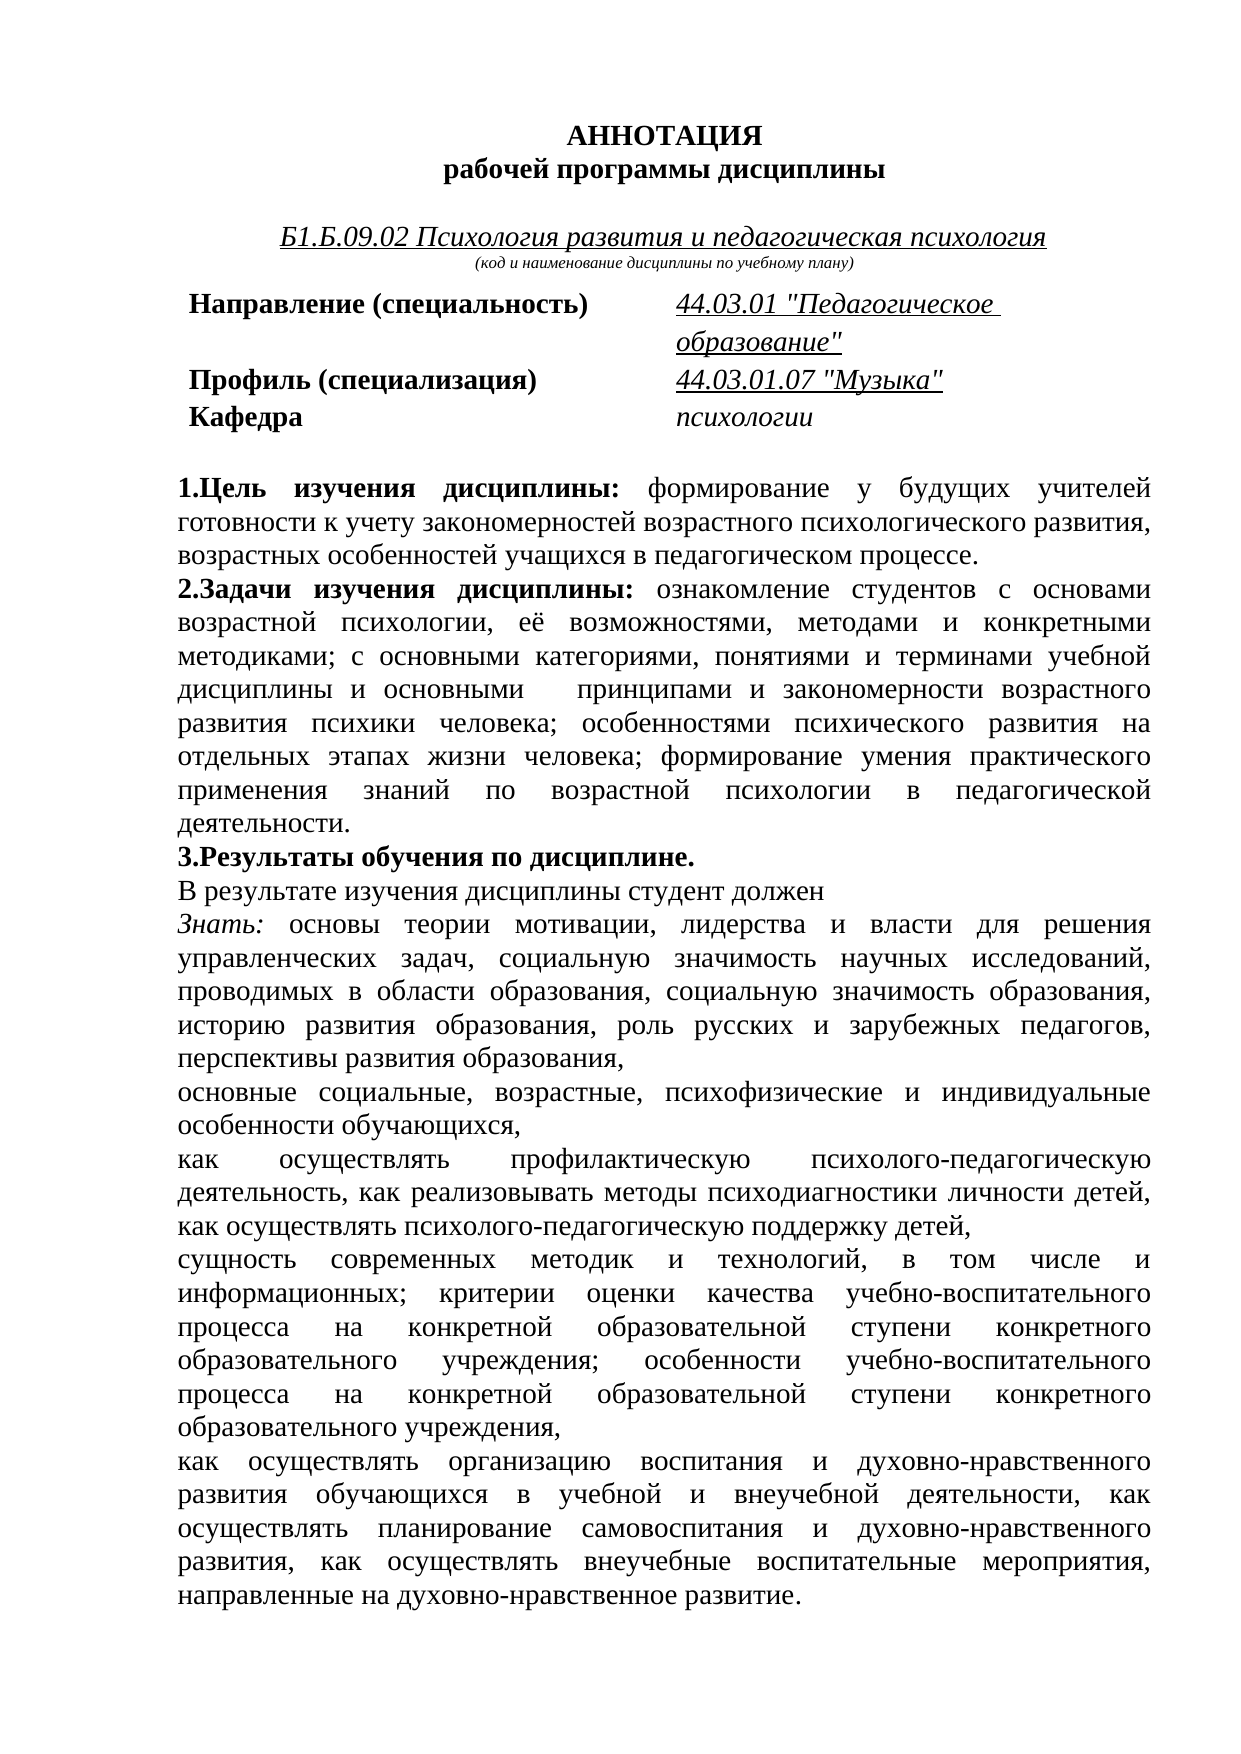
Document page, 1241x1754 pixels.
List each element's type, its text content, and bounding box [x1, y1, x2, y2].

table_cell Кафедра [177, 399, 664, 437]
table_header 44.03.01 "Педагогическое образование" [665, 286, 1152, 362]
table_cell Профиль (специализация) [177, 362, 664, 399]
text как осуществлять организацию воспитания и духовно-нравственного развития обучающихся в учебной и внеучебной деятельности, как осуществлять планирование самовоспитания и духовно-нравственного развития, как осуществлять внеучебные воспитательные мероприятия, направленные на духовно-нравственное развитие. [177, 1443, 1152, 1611]
list 1.Цель изучения дисциплины: формирование у будущих учителей готовности к учету закономерностей возрастного психологического развития, возрастных особенностей учащихся в педагогическом процессе. [177, 470, 1152, 571]
list В результате изучения дисциплины студент должен [177, 873, 1152, 906]
table_cell психологии [665, 399, 1152, 437]
text как осуществлять профилактическую психолого-педагогическую деятельность, как реализовывать методы психодиагностики личности детей, как осуществлять психолого-педагогическую поддержку детей, [177, 1141, 1152, 1242]
text сущность современных методик и технологий, в том числе и информационных; критерии оценки качества учебно-воспитательного процесса на конкретной образовательной ступени конкретного образовательного учреждения; особенности учебно-воспитательного процесса на конкретной образовательной ступени конкретного образовательного учреждения, [177, 1242, 1152, 1443]
text рабочей программы дисциплины [177, 152, 1152, 185]
text Б1.Б.09.02 Психология развития и педагогическая психология [177, 219, 1152, 252]
list основные социальные, возрастные, психофизические и индивидуальные особенности обучающихся, [177, 1074, 1152, 1141]
list 2.Задачи изучения дисциплины: ознакомление студентов с основами возрастной психологии, её возможностями, методами и конкретными методиками; с основными категориями, понятиями и терминами учебной дисциплины и основными принципами и закономерности возрастного развития психики человека; особенностями психического развития на отдельных этапах жизни человека; формирование умения практического применения знаний по возрастной психологии в педагогической деятельности. [177, 571, 1152, 839]
list 3.Результаты обучения по дисциплине. [177, 839, 1152, 873]
text (код и наименование дисциплины по учебному плану) [177, 252, 1152, 286]
table_header Направление (специальность) [177, 286, 664, 362]
text АННОТАЦИЯ [177, 118, 1152, 152]
table_cell 44.03.01.07 "Музыка" [665, 362, 1152, 399]
list Знать: основы теории мотивации, лидерства и власти для решения управленческих задач, социальную значимость научных исследований, проводимых в области образования, социальную значимость образования, историю развития образования, роль русских и зарубежных педагогов, перспективы развития образования, [177, 906, 1152, 1074]
